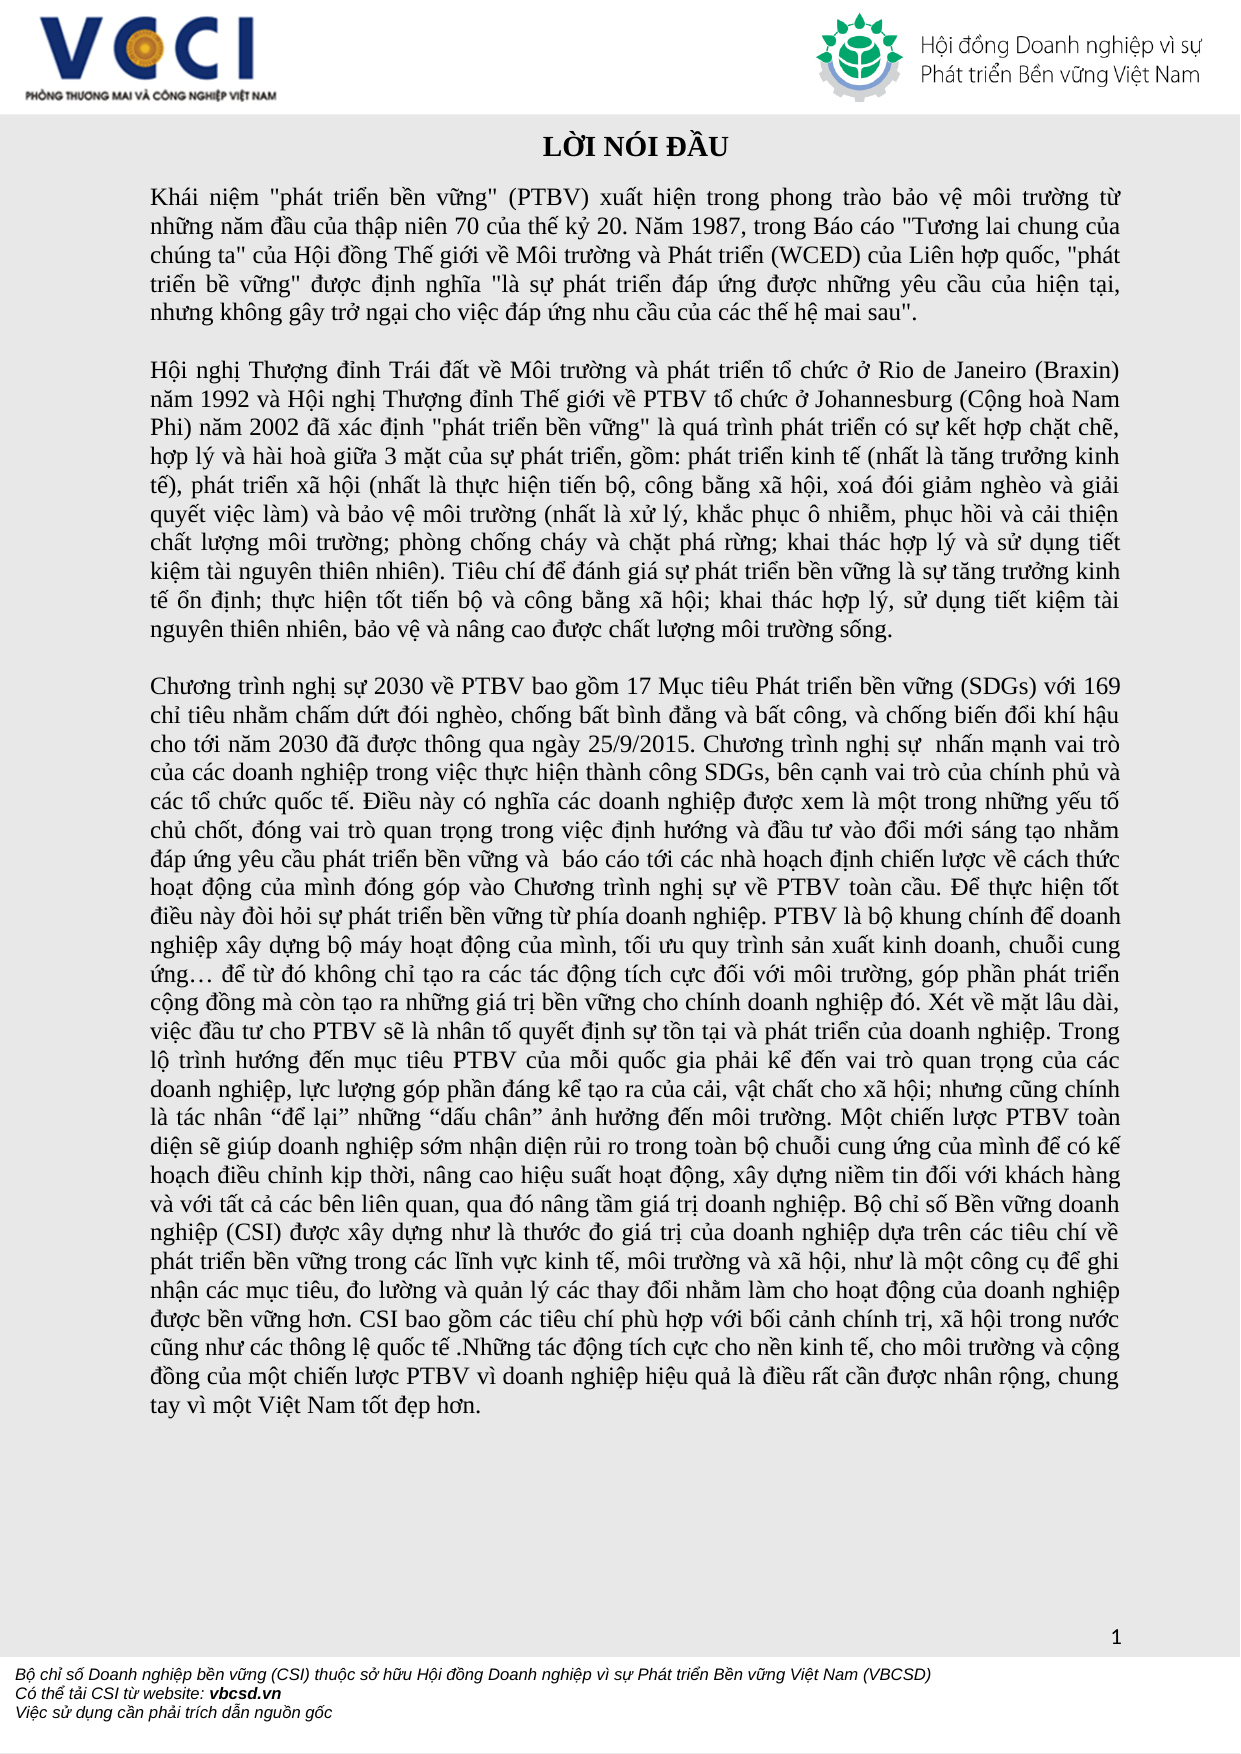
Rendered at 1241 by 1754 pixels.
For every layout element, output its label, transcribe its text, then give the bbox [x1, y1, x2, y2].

text Khái niệm "phát triển bền vững" (PTBV) xuất hiện trong phong trào bảo vệ môi trường từ những năm đầu của thập niên 70 của thế kỷ 20. Năm 1987, trong Báo cáo "Tương lai chung của chúng ta" của Hội đồng Thế giới về Môi trường và Phát triển (WCED) của Liên hợp quốc, "phát triển bề vững" được định nghĩa "là sự phát triển đáp ứng được những yêu cầu của hiện tại, nhưng không gây trở ngại cho việc đáp ứng nhu cầu của các thế hệ mai sau". [150, 182, 1122, 326]
picture [805, 5, 1217, 104]
text LỜI NÓI ĐẦU [150, 129, 1122, 163]
text Hội nghị Thượng đỉnh Trái đất về Môi trường và phát triển tổ chức ở Rio de Janeiro (Braxin) năm 1992 và Hội nghị Thượng đỉnh Thế giới về PTBV tổ chức ở Johannesburg (Cộng hoà Nam Phi) năm 2002 đã xác định "phát triển bền vững" là quá trình phát triển có sự kết hợp chặt chẽ, hợp lý và hài hoà giữa 3 mặt của sự phát triển, gồm: phát triển kinh tế (nhất là tăng trưởng kinh tế), phát triển xã hội (nhất là thực hiện tiến bộ, công bằng xã hội, xoá đói giảm nghèo và giải quyết việc làm) và bảo vệ môi trường (nhất là xử lý, khắc phục ô nhiễm, phục hồi và cải thiện chất lượng môi trường; phòng chống cháy và chặt phá rừng; khai thác hợp lý và sử dụng tiết kiệm tài nguyên thiên nhiên). Tiêu chí để đánh giá sự phát triển bền vững là sự tăng trưởng kinh tế ổn định; thực hiện tốt tiến bộ và công bằng xã hội; khai thác hợp lý, sử dụng tiết kiệm tài nguyên thiên nhiên, bảo vệ và nâng cao được chất lượng môi trường sống. [150, 355, 1122, 642]
text Chương trình nghị sự 2030 về PTBV bao gồm 17 Mục tiêu Phát triển bền vững (SDGs) với 169 chỉ tiêu nhằm chấm dứt đói nghèo, chống bất bình đẳng và bất công, và chống biến đổi khí hậu cho tới năm 2030 đã được thông qua ngày 25/9/2015. Chương trình nghị sự nhấn mạnh vai trò của các doanh nghiệp trong việc thực hiện thành công SDGs, bên cạnh vai trò của chính phủ và các tổ chức quốc tế. Điều này có nghĩa các doanh nghiệp được xem là một trong những yếu tố chủ chốt, đóng vai trò quan trọng trong việc định hướng và đầu tư vào đổi mới sáng tạo nhằm đáp ứng yêu cầu phát triển bền vững và báo cáo tới các nhà hoạch định chiến lược về cách thức hoạt động của mình đóng góp vào Chương trình nghị sự về PTBV toàn cầu. Để thực hiện tốt điều này đòi hỏi sự phát triển bền vững từ phía doanh nghiệp. PTBV là bộ khung chính để doanh nghiệp xây dựng bộ máy hoạt động của mình, tối ưu quy trình sản xuất kinh doanh, chuỗi cung ứng… để từ đó không chỉ tạo ra các tác động tích cực đối với môi trường, góp phần phát triển cộng đồng mà còn tạo ra những giá trị bền vững cho chính doanh nghiệp đó. Xét về mặt lâu dài, việc đầu tư cho PTBV sẽ là nhân tố quyết định sự tồn tại và phát triển của doanh nghiệp. Trong lộ trình hướng đến mục tiêu PTBV của mỗi quốc gia phải kể đến vai trò quan trọng của các doanh nghiệp, lực lượng góp phần đáng kể tạo ra của cải, vật chất cho xã hội; nhưng cũng chính là tác nhân “để lại” những “dấu chân” ảnh hưởng đến môi trường. Một chiến lược PTBV toàn diện sẽ giúp doanh nghiệp sớm nhận diện rủi ro trong toàn bộ chuỗi cung ứng của mình để có kế hoạch điều chỉnh kịp thời, nâng cao hiệu suất hoạt động, xây dựng niềm tin đối với khách hàng và với tất cả các bên liên quan, qua đó nâng tầm giá trị doanh nghiệp. Bộ chỉ số Bền vững doanh nghiệp (CSI) được xây dựng như là thước đo giá trị của doanh nghiệp dựa trên các tiêu chí về phát triển bền vững trong các lĩnh vực kinh tế, môi trường và xã hội, như là một công cụ để ghi nhận các mục tiêu, đo lường và quản lý các thay đổi nhằm làm cho hoạt động của doanh nghiệp được bền vững hơn. CSI bao gồm các tiêu chí phù hợp với bối cảnh chính trị, xã hội trong nước cũng như các thông lệ quốc tế .Những tác động tích cực cho nền kinh tế, cho môi trường và cộng đồng của một chiến lược PTBV vì doanh nghiệp hiệu quả là điều rất cần được nhân rộng, chung tay vì một Việt Nam tốt đẹp hơn. [150, 671, 1122, 1419]
